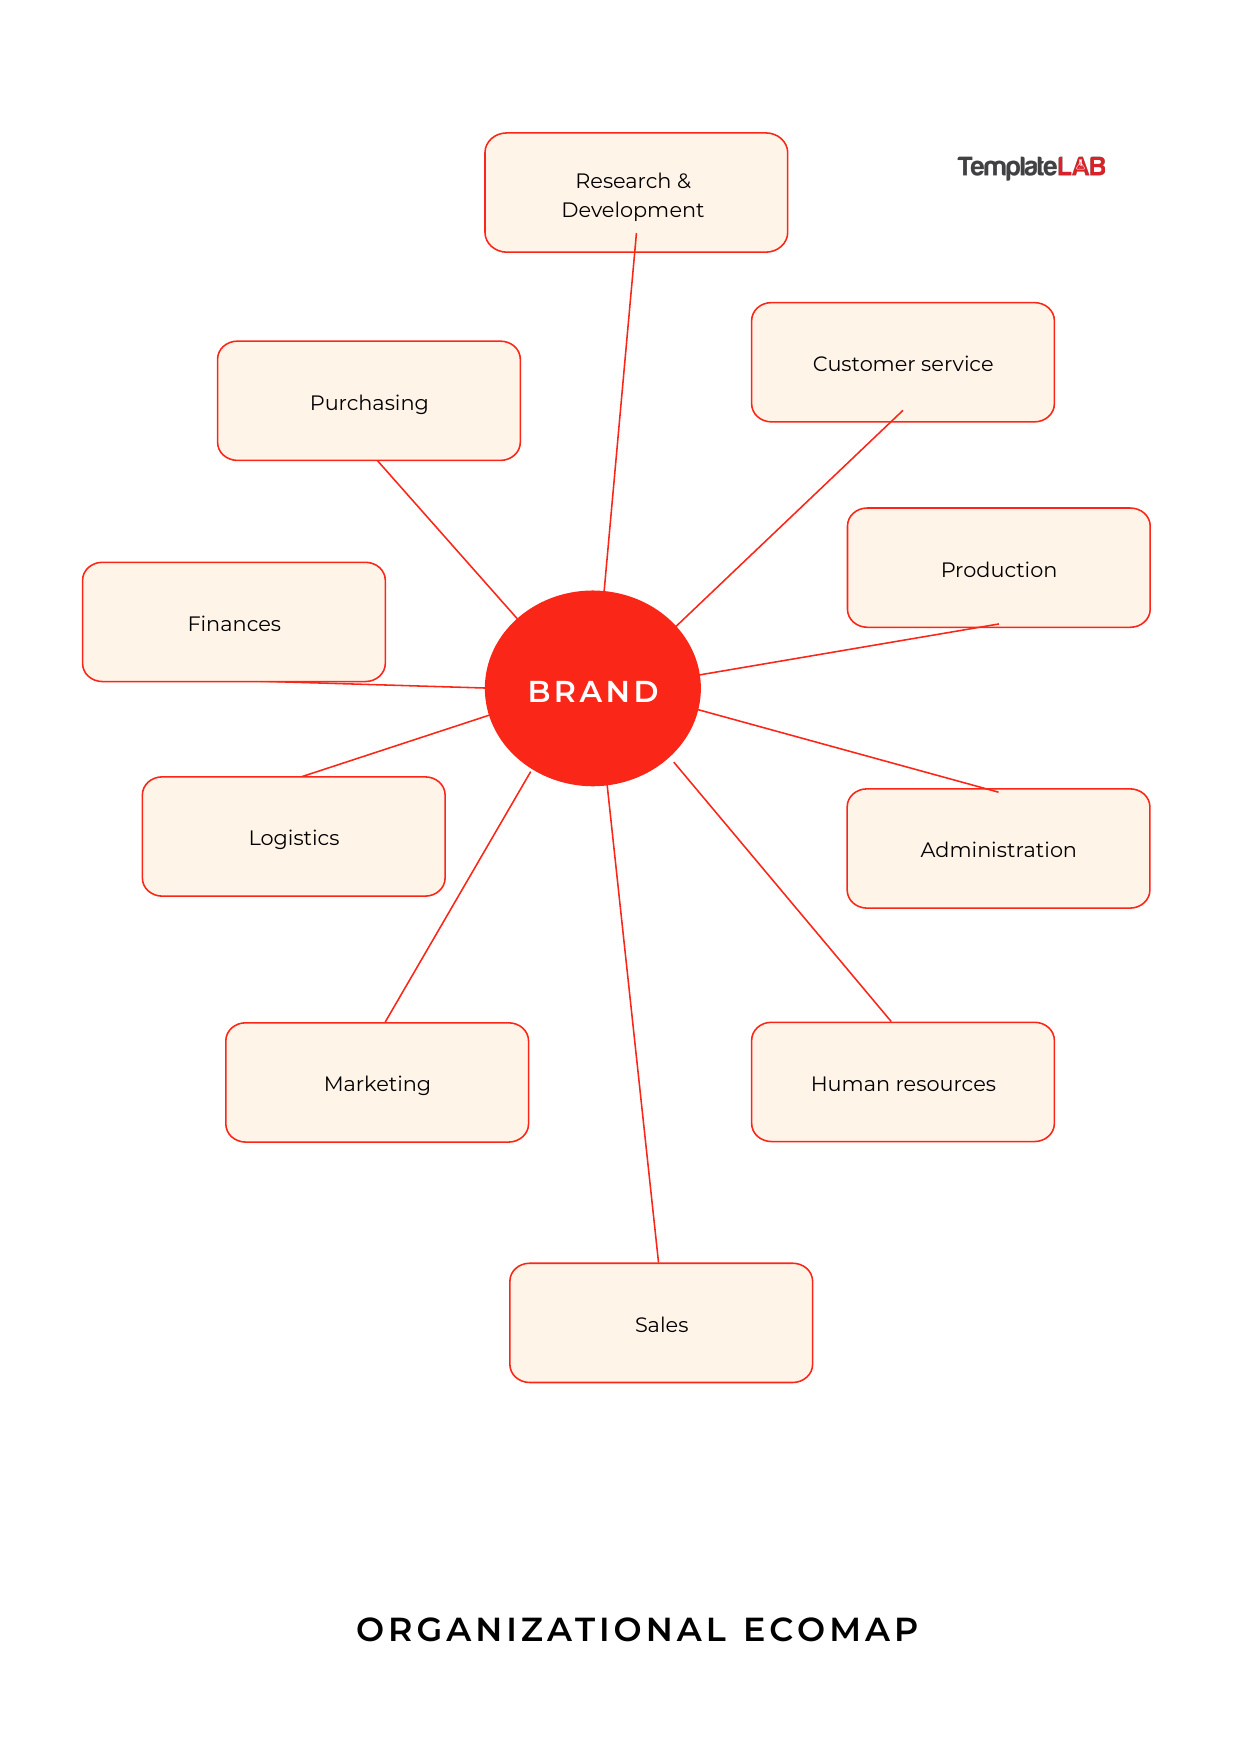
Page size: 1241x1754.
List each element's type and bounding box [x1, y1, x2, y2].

picture [957, 156, 1105, 181]
